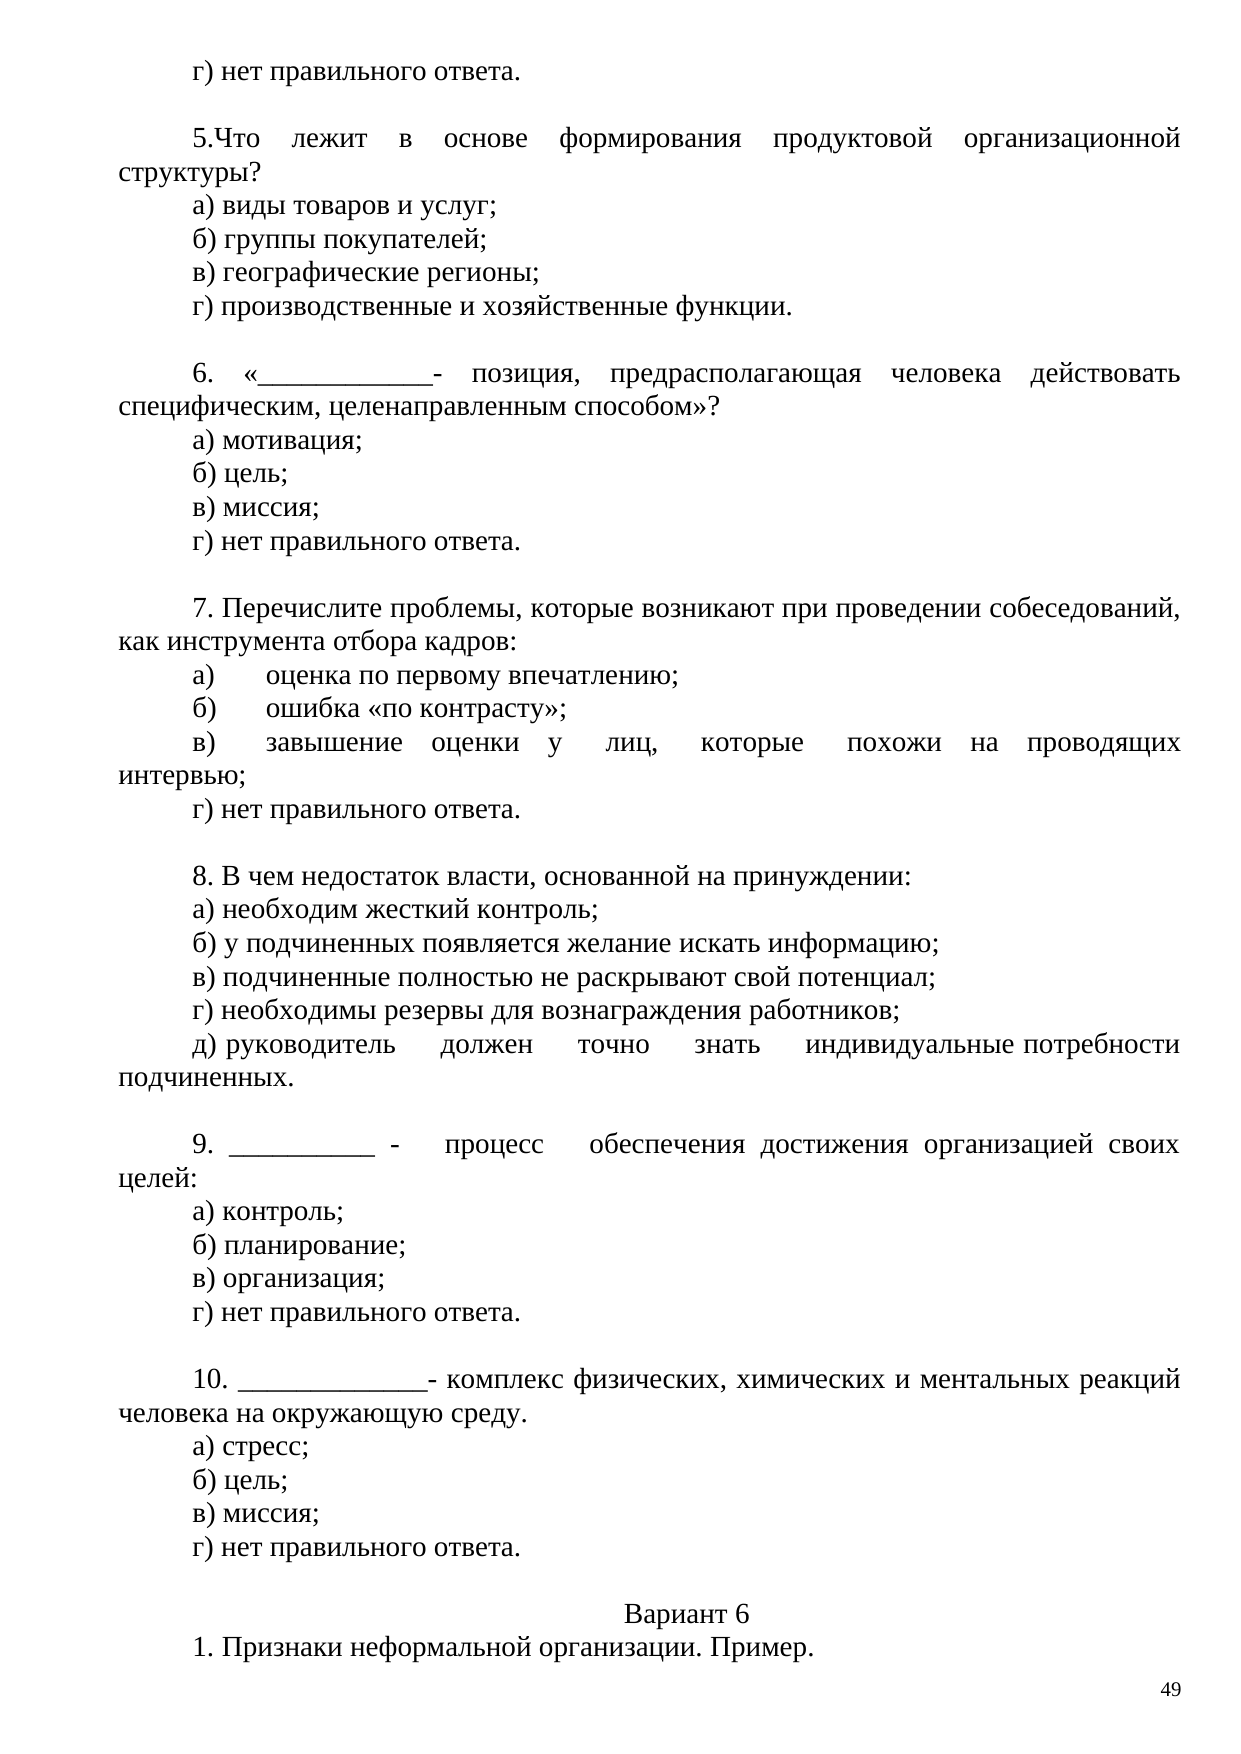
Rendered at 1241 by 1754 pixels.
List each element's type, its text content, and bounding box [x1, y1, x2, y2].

text г) необходимы резервы для вознаграждения работников; [118, 992, 1181, 1026]
text а) оценка по первому впечатлению; [118, 657, 1181, 690]
text г) нет правильного ответа. [118, 1529, 1181, 1562]
text б) цель; [118, 456, 1181, 489]
text Вариант 6 [118, 1596, 1181, 1629]
text 6. «____________- позиция, предрасполагающая человека действовать специфическим, целенаправленным способом»? [118, 355, 1181, 422]
text б) группы покупателей; [118, 221, 1181, 254]
text в) завышение оценки у лиц, которые похожи на проводящих интервью; [118, 724, 1181, 791]
text а) стресс; [118, 1428, 1181, 1462]
text а) необходим жесткий контроль; [118, 892, 1181, 925]
text в) географические регионы; [118, 254, 1181, 288]
text а) мотивация; [118, 422, 1181, 456]
text в) подчиненные полностью не раскрывают свой потенциал; [118, 959, 1181, 992]
text а) контроль; [118, 1193, 1181, 1227]
text г) нет правильного ответа. [118, 1294, 1181, 1328]
text б) планирование; [118, 1227, 1181, 1261]
text г) нет правильного ответа. [118, 791, 1181, 824]
text г) нет правильного ответа. [118, 523, 1181, 556]
text а) виды товаров и услуг; [118, 187, 1181, 221]
text б) у подчиненных появляется желание искать информацию; [118, 925, 1181, 959]
list Признаки неформальной организации. Пример. [118, 1629, 1181, 1663]
text 5.Что лежит в основе формирования продуктовой организационной структуры? [118, 120, 1181, 187]
text 9. __________ - процесс обеспечения достижения организацией своих целей: [118, 1126, 1181, 1193]
text 7. Перечислите проблемы, которые возникают при проведении собеседований, как инструмента отбора кадров: [118, 590, 1181, 657]
text в) миссия; [118, 1495, 1181, 1529]
text 10. _____________- комплекс физических, химических и ментальных реакций человека на окружающую среду. [118, 1361, 1181, 1428]
text в) организация; [118, 1261, 1181, 1294]
text г) нет правильного ответа. [118, 53, 1181, 87]
text б) цель; [118, 1462, 1181, 1495]
text в) миссия; [118, 489, 1181, 523]
text г) производственные и хозяйственные функции. [118, 288, 1181, 321]
text д) руководитель должен точно знать индивидуальные потребности подчиненных. [118, 1026, 1181, 1093]
text 8. В чем недостаток власти, основанной на принуждении: [118, 858, 1181, 892]
text б) ошибка «по контрасту»; [118, 690, 1181, 724]
